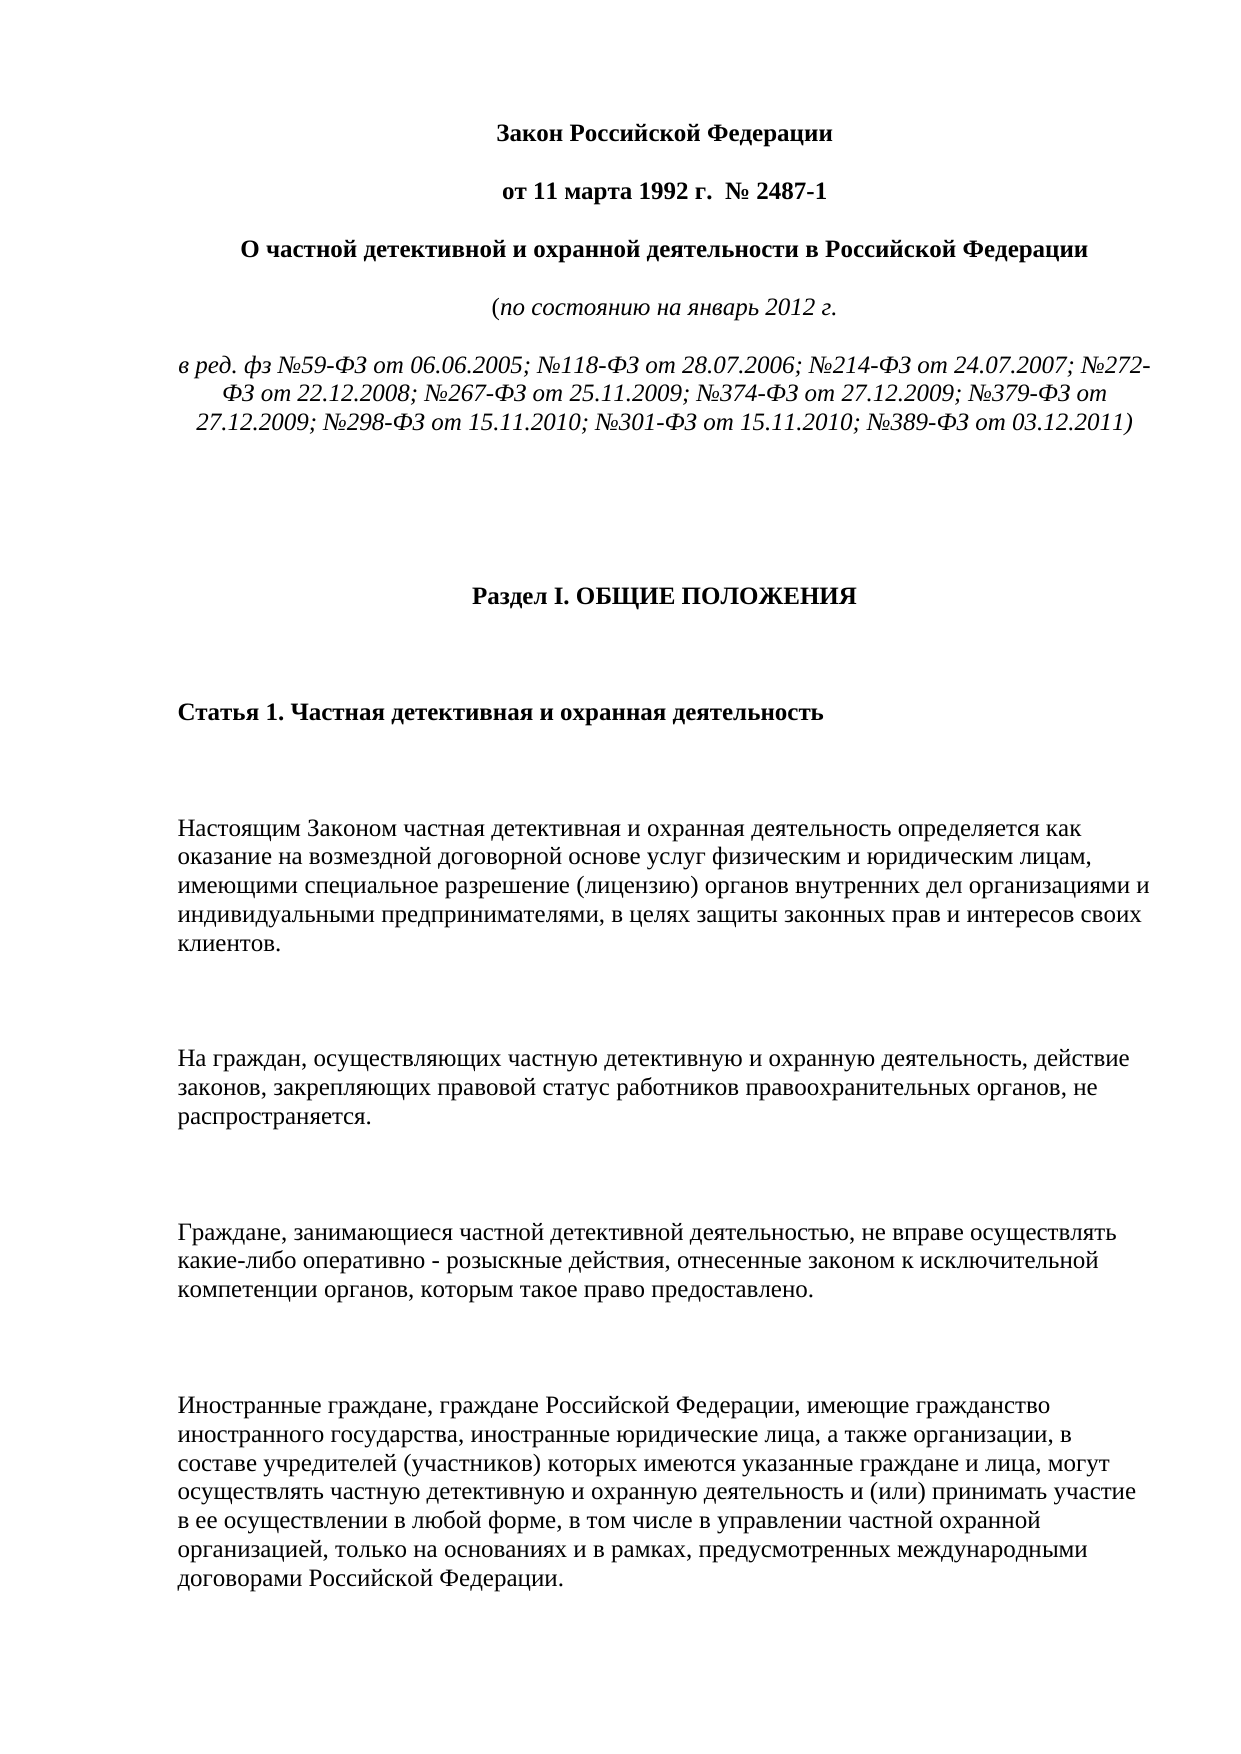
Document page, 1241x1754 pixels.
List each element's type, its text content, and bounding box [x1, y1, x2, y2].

text (по состоянию на январь 2012 г. [177, 292, 1152, 321]
text Граждане, занимающиеся частной детективной деятельностью, не вправе осуществлять какие-либо оперативно - розыскные действия, отнесенные законом к исключительной компетенции органов, которым такое право предоставлено. [177, 1217, 1152, 1303]
text от 11 марта 1992 г. № 2487-1 [177, 176, 1152, 205]
text О частной детективной и охранной деятельности в Российской Федерации [177, 234, 1152, 263]
text в ред. фз №59-ФЗ от 06.06.2005; №118-ФЗ от 28.07.2006; №214-ФЗ от 24.07.2007; №272-ФЗ от 22.12.2008; №267-ФЗ от 25.11.2009; №374-ФЗ от 27.12.2009; №379-ФЗ от 27.12.2009; №298-ФЗ от 15.11.2010; №301-ФЗ от 15.11.2010; №389-ФЗ от 03.12.2011) [177, 350, 1152, 436]
text Закон Российской Федерации [177, 118, 1152, 147]
text Статья 1. Частная детективная и охранная деятельность [177, 697, 1152, 726]
text Иностранные граждане, граждане Российской Федерации, имеющие гражданство иностранного государства, иностранные юридические лица, а также организации, в составе учредителей (участников) которых имеются указанные граждане и лица, могут осуществлять частную детективную и охранную деятельность и (или) принимать участие в ее осуществлении в любой форме, в том числе в управлении частной охранной организацией, только на основаниях и в рамках, предусмотренных международными договорами Российской Федерации. [177, 1390, 1152, 1591]
text На граждан, осуществляющих частную детективную и охранную деятельность, действие законов, закрепляющих правовой статус работников правоохранительных органов, не распространяется. [177, 1043, 1152, 1130]
text Настоящим Законом частная детективная и охранная деятельность определяется как оказание на возмездной договорной основе услуг физическим и юридическим лицам, имеющими специальное разрешение (лицензию) органов внутренних дел организациями и индивидуальными предпринимателями, в целях защиты законных прав и интересов своих клиентов. [177, 813, 1152, 956]
text Раздел I. ОБЩИЕ ПОЛОЖЕНИЯ [177, 581, 1152, 610]
